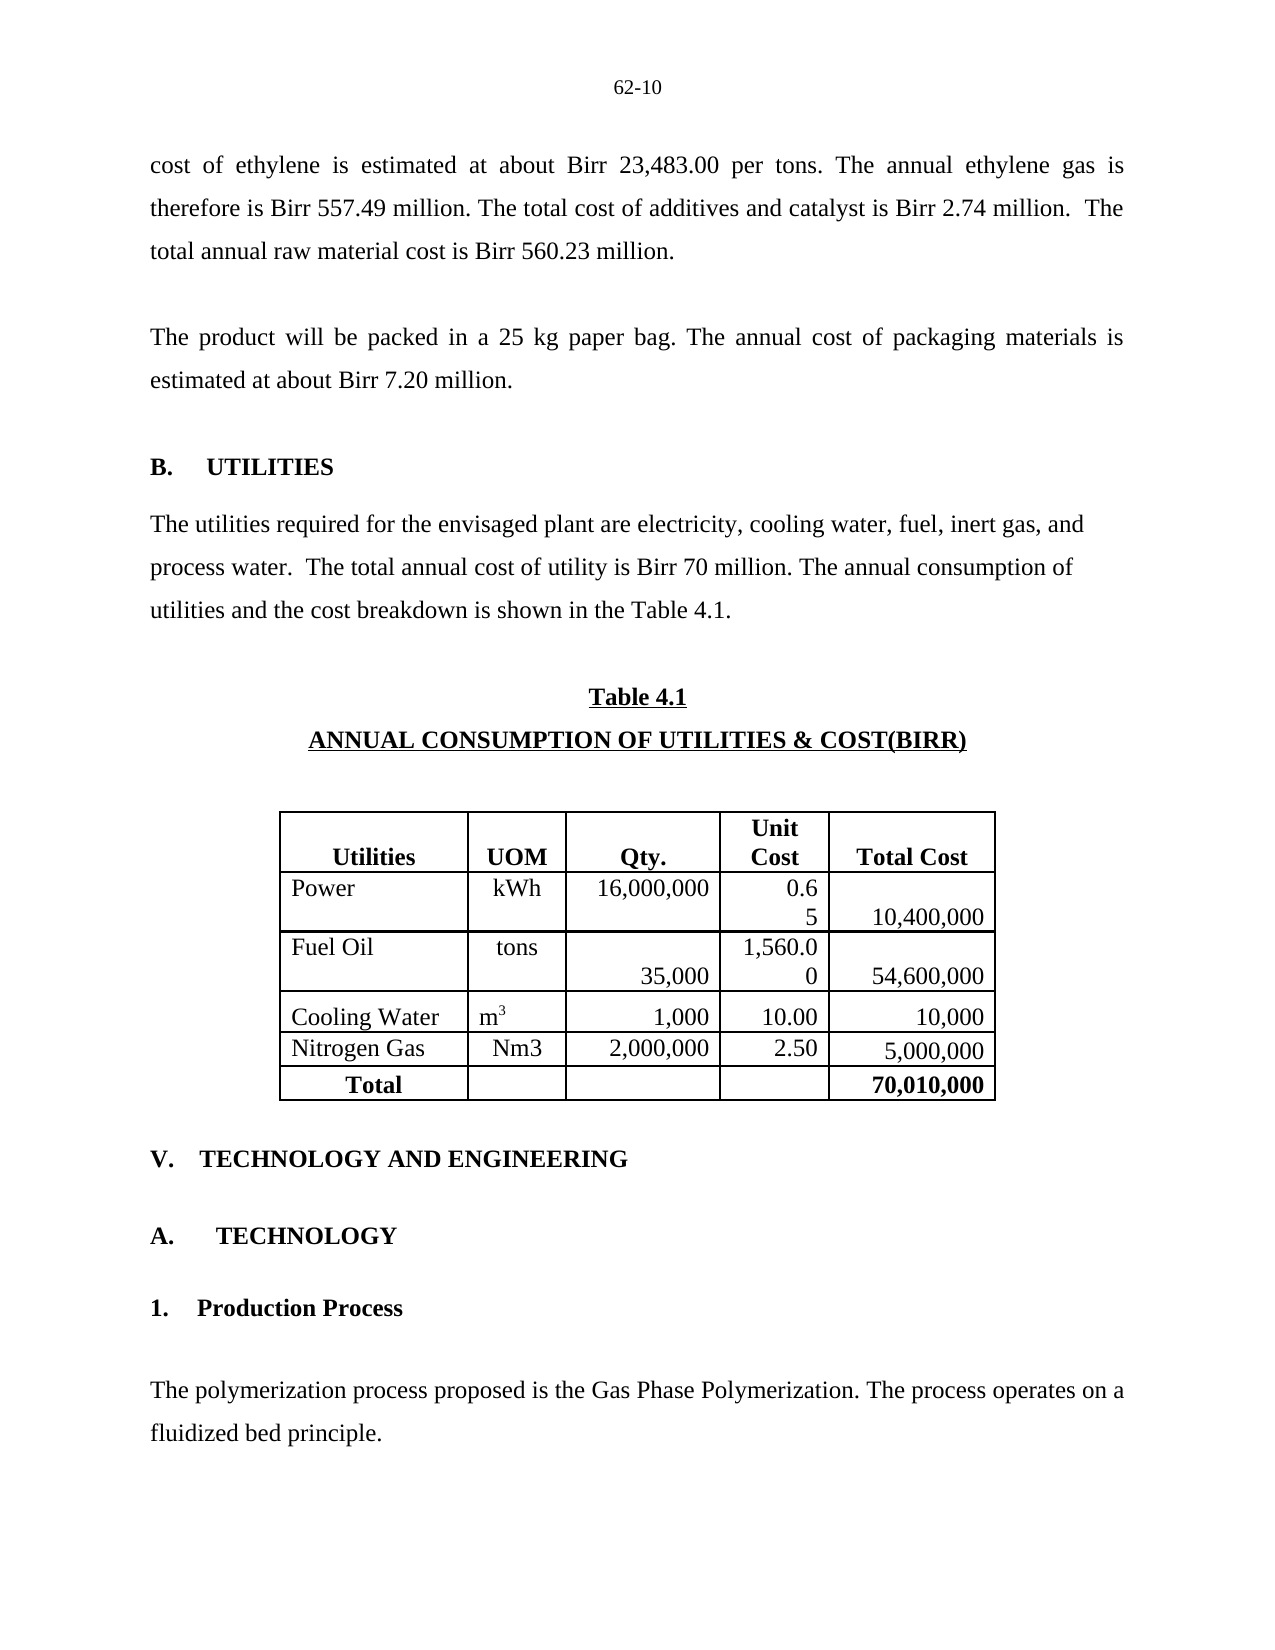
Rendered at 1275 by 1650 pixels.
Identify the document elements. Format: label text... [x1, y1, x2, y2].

table_header UOM [469, 813, 565, 871]
table_cell 54,600,000 [830, 933, 994, 990]
table_header Qty. [567, 813, 719, 871]
list The utilities required for the envisaged plant are electricity, cooling water, fuel, inert gas, and process water. The total annual cost of utility is Birr 70 million. The annual consumption of utilities and the cost breakdown is shown in the Table 4.1. [150, 509, 1125, 624]
table_cell Fuel Oil [281, 933, 467, 990]
table_cell 2.50 [721, 1033, 828, 1065]
table_cell 70,010,000 [830, 1067, 994, 1099]
table_cell m3 [469, 992, 565, 1031]
table_cell 1,560.00 [721, 933, 828, 990]
table_header Unit Cost [721, 813, 828, 871]
table_cell 10,400,000 [830, 873, 994, 930]
table_header Total Cost [830, 813, 994, 871]
table_header Utilities [281, 813, 467, 871]
table_cell [469, 1067, 565, 1099]
table_cell 5,000,000 [830, 1033, 994, 1065]
table_cell kWh [469, 873, 565, 930]
text V. TECHNOLOGY AND ENGINEERING [150, 1144, 1125, 1173]
list UTILITIES [150, 452, 1125, 481]
table_cell tons [469, 933, 565, 990]
list The product will be packed in a 25 kg paper bag. The annual cost of packaging materials is estimated at about Birr 7.20 million. [150, 322, 1125, 394]
table_cell 2,000,000 [567, 1033, 719, 1065]
table_cell Cooling Water [281, 992, 467, 1031]
table_cell 35,000 [567, 933, 719, 990]
table_cell Nitrogen Gas [281, 1033, 467, 1065]
table_cell Nm3 [469, 1033, 565, 1065]
table_cell 0.65 [721, 873, 828, 930]
table_cell Total [281, 1067, 467, 1099]
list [150, 150, 1125, 265]
list TECHNOLOGY [150, 1221, 1125, 1250]
table_cell 16,000,000 [567, 873, 719, 930]
list Production Process [150, 1293, 1125, 1322]
table_cell Power [281, 873, 467, 930]
text The polymerization process proposed is the Gas Phase Polymerization. The process operates on a fluidized bed principle. [150, 1375, 1125, 1447]
list ANNUAL CONSUMPTION OF UTILITIES & COST(BIRR) [150, 725, 1125, 754]
table_cell [567, 1067, 719, 1099]
table_cell 10.00 [721, 992, 828, 1031]
table_cell 10,000 [830, 992, 994, 1031]
table_cell [721, 1067, 828, 1099]
table_cell 1,000 [567, 992, 719, 1031]
list Table 4.1 [150, 682, 1125, 711]
